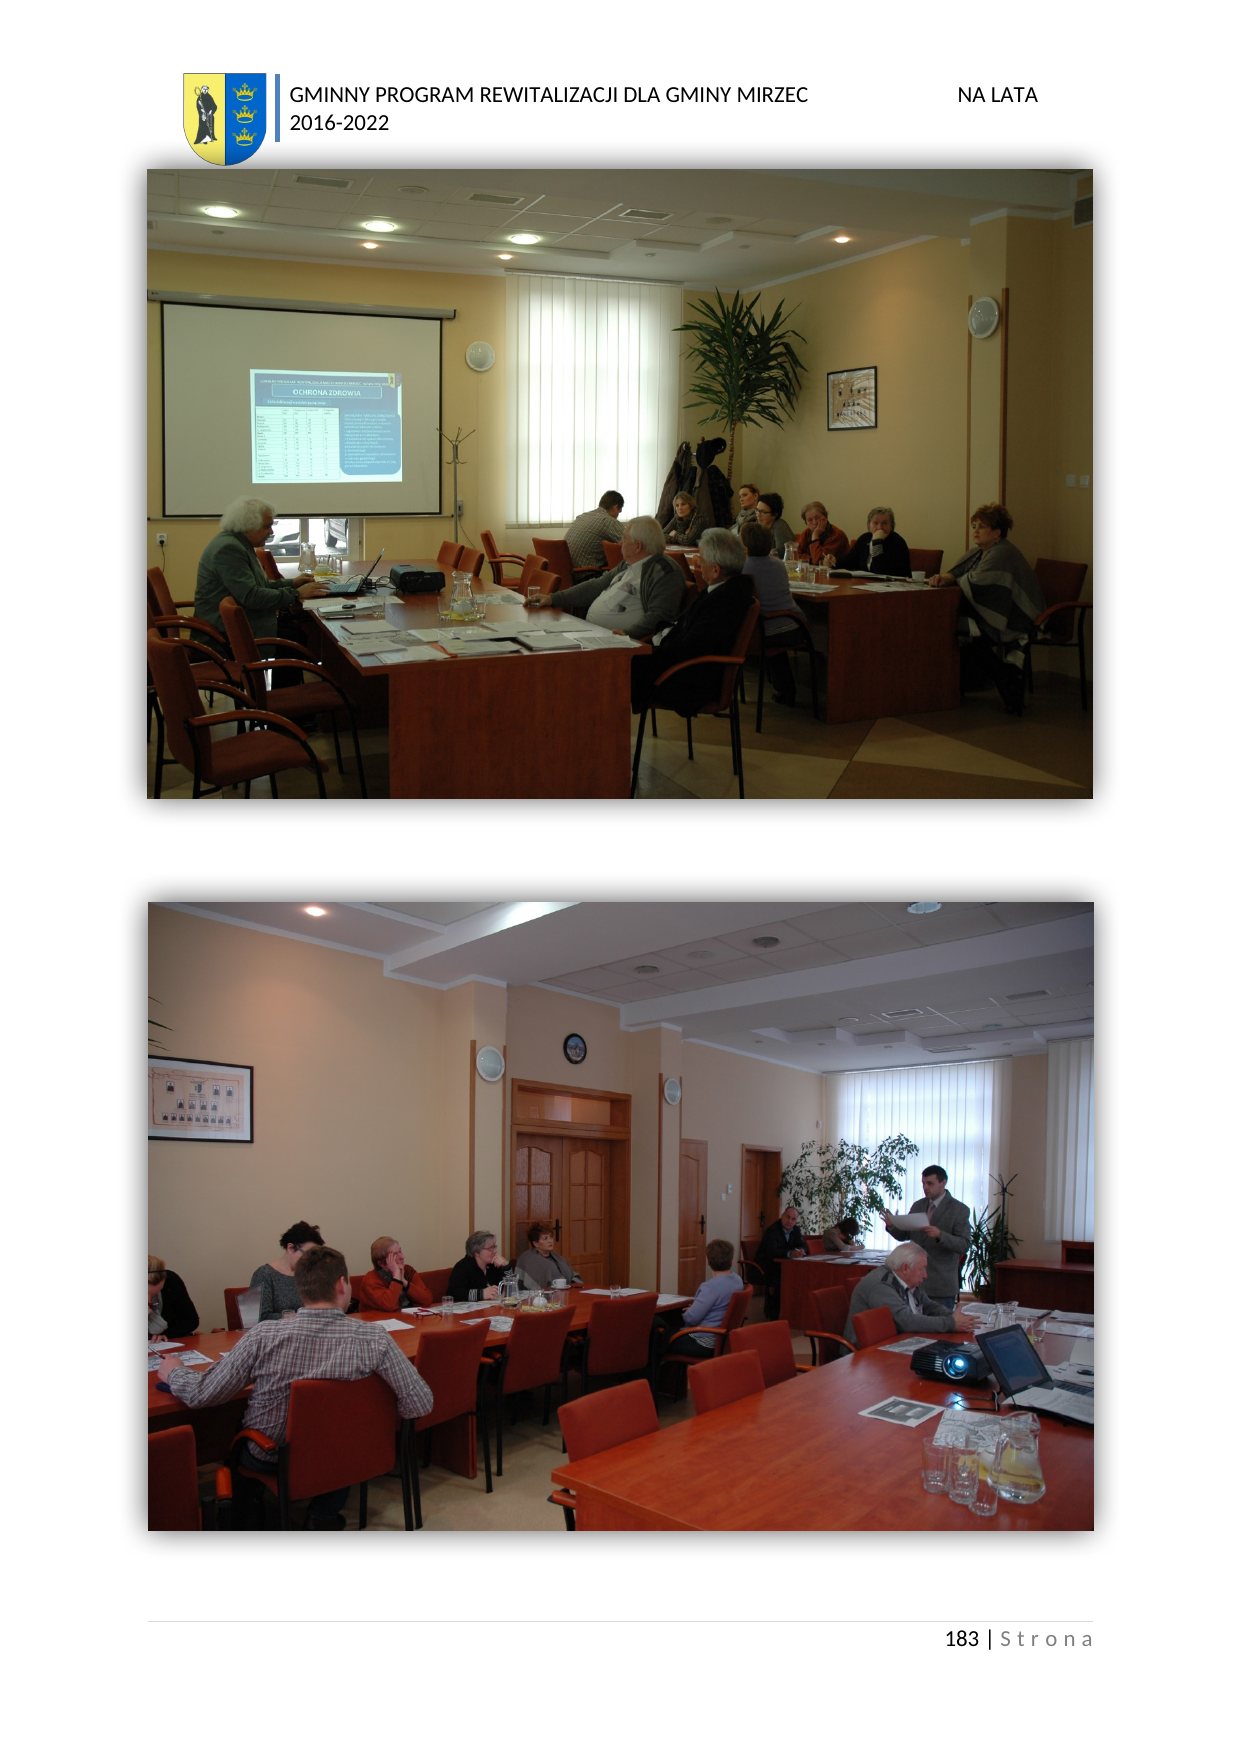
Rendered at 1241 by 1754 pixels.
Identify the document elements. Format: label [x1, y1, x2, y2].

picture [147, 169, 1093, 799]
picture [148, 902, 1094, 1531]
